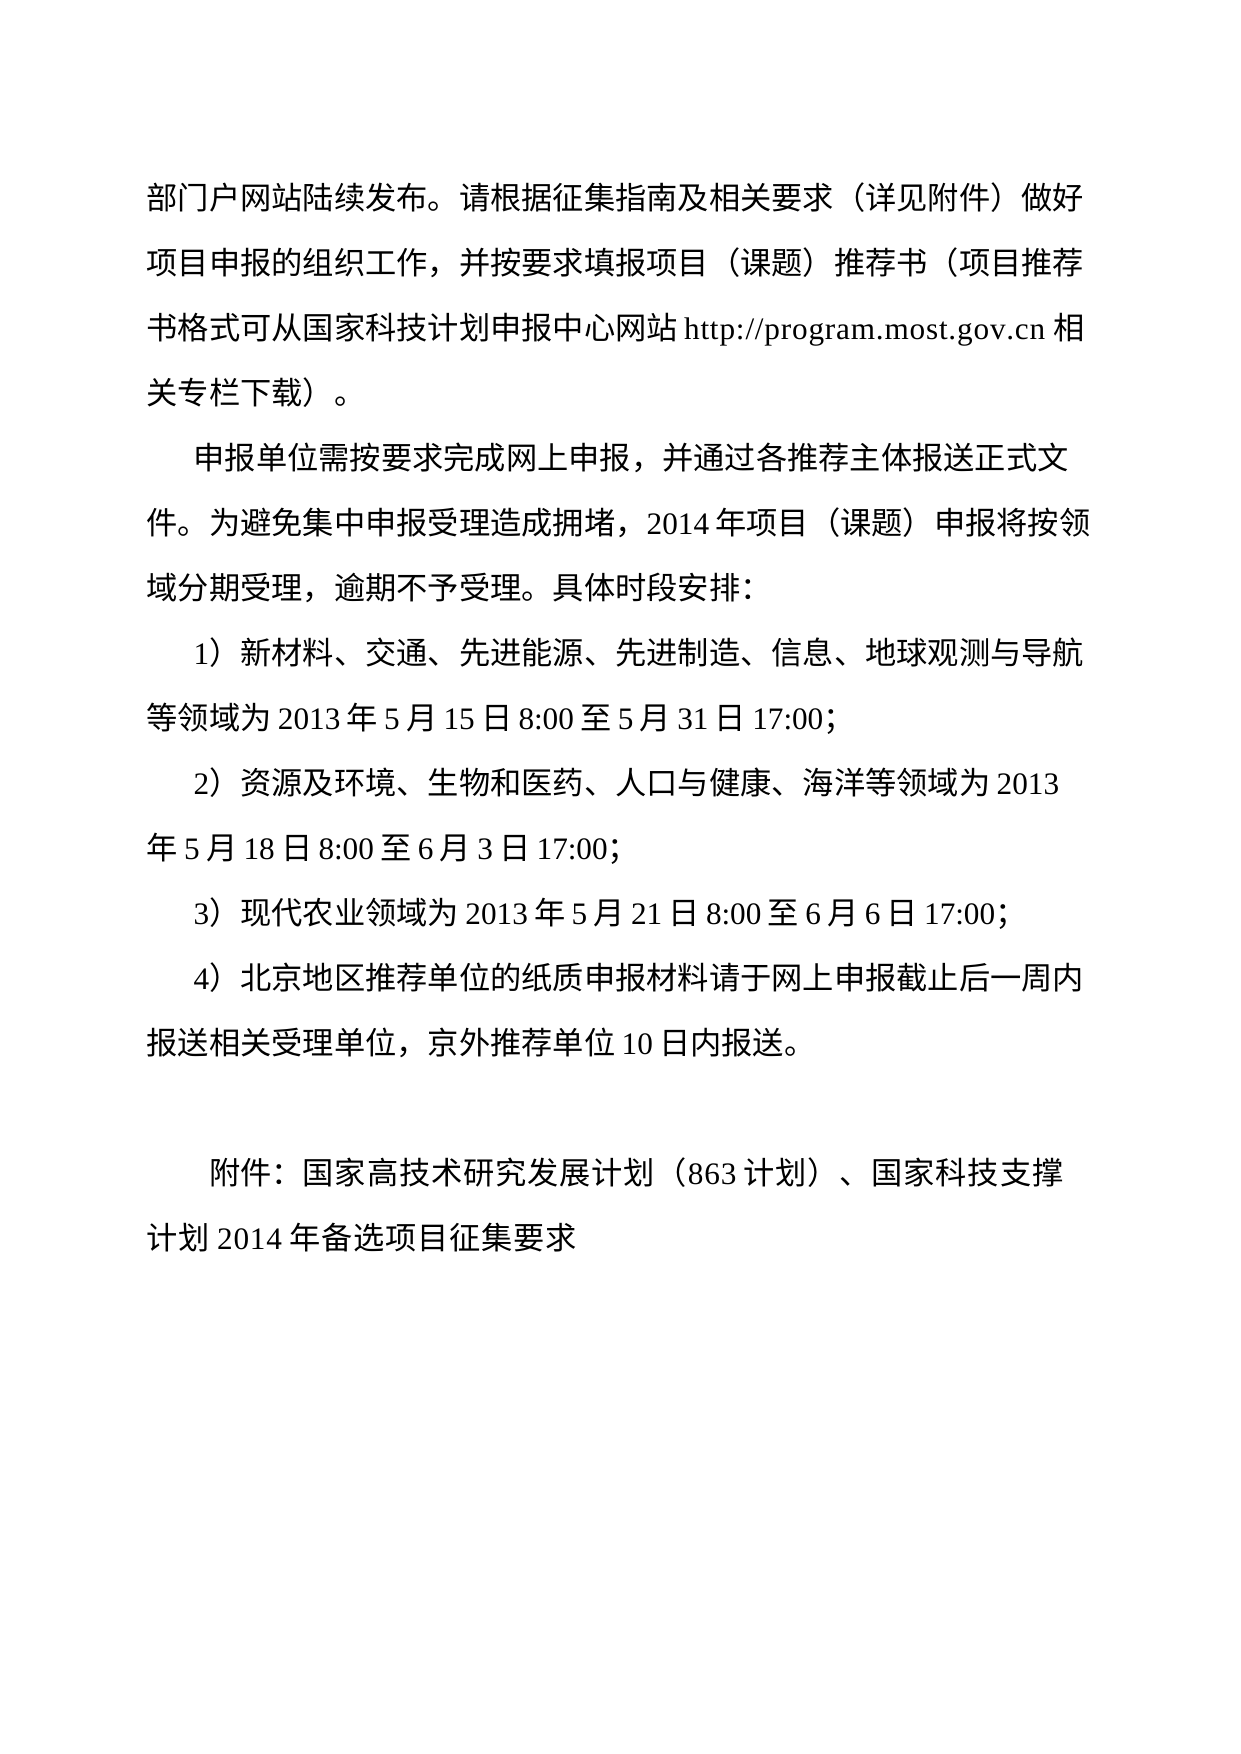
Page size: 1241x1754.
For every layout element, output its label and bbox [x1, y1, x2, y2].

table_header [145, 162, 1095, 1400]
